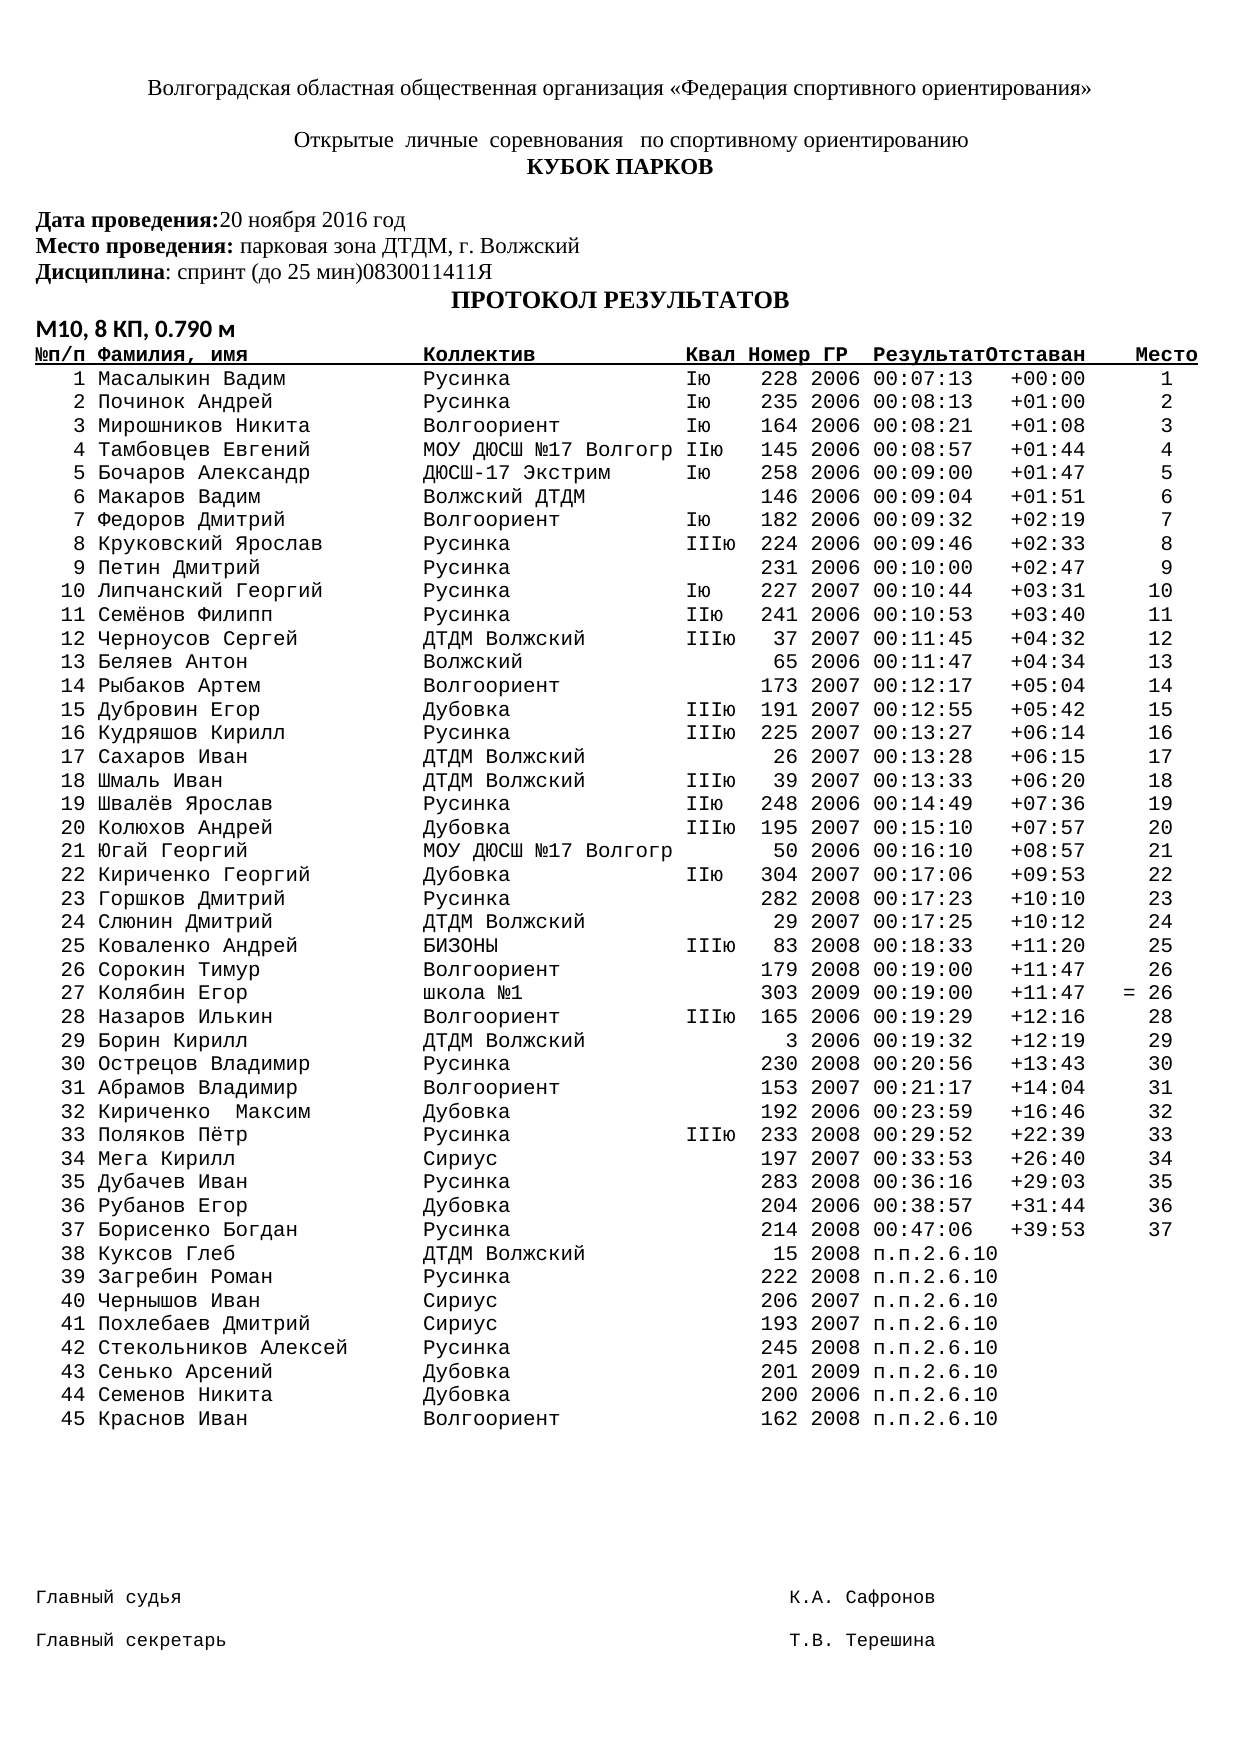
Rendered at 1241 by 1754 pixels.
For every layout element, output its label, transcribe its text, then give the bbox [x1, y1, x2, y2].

text 11 Семёнов Филипп Русинка IIю 241 2006 00:10:53 +03:40 11 [35, 604, 1205, 628]
text 37 Борисенко Богдан Русинка 214 2008 00:47:06 +39:53 37 [35, 1219, 1205, 1242]
text 38 Куксов Глеб ДТДМ Волжский 15 2008 п.п.2.6.10 [35, 1242, 1205, 1266]
text 27 Колябин Егор школа №1 303 2009 00:19:00 +11:47 = 26 [35, 982, 1205, 1006]
text 45 Краснов Иван Волгоориент 162 2008 п.п.2.6.10 [35, 1408, 1205, 1432]
text 32 Кириченко Максим Дубовка 192 2006 00:23:59 +16:46 32 [35, 1101, 1205, 1124]
text 31 Абрамов Владимир Волгоориент 153 2007 00:21:17 +14:04 31 [35, 1077, 1205, 1101]
text 6 Макаров Вадим Волжский ДТДМ 146 2006 00:09:04 +01:51 6 [35, 486, 1205, 509]
text 3 Мирошников Никита Волгоориент Iю 164 2006 00:08:21 +01:08 3 [35, 415, 1205, 438]
text 16 Кудряшов Кирилл Русинка IIIю 225 2007 00:13:27 +06:14 16 [35, 722, 1205, 746]
text 43 Сенько Арсений Дубовка 201 2009 п.п.2.6.10 [35, 1361, 1205, 1384]
text 14 Рыбаков Артем Волгоориент 173 2007 00:12:17 +05:04 14 [35, 675, 1205, 699]
text 15 Дубровин Егор Дубовка IIIю 191 2007 00:12:55 +05:42 15 [35, 699, 1205, 722]
text 4 Тамбовцев Евгений МОУ ДЮСШ №17 Волгогр IIю 145 2006 00:08:57 +01:44 4 [35, 438, 1205, 462]
text 13 Беляев Антон Волжский 65 2006 00:11:47 +04:34 13 [35, 651, 1205, 675]
text 40 Чернышов Иван Сириус 206 2007 п.п.2.6.10 [35, 1290, 1205, 1313]
text 9 Петин Дмитрий Русинка 231 2006 00:10:00 +02:47 9 [35, 557, 1205, 580]
text 29 Борин Кирилл ДТДМ Волжский 3 2006 00:19:32 +12:19 29 [35, 1030, 1205, 1053]
text 17 Сахаров Иван ДТДМ Волжский 26 2007 00:13:28 +06:15 17 [35, 746, 1205, 769]
text 28 Назаров Илькин Волгоориент IIIю 165 2006 00:19:29 +12:16 28 [35, 1006, 1205, 1030]
text 30 Острецов Владимир Русинка 230 2008 00:20:56 +13:43 30 [35, 1053, 1205, 1077]
text 21 Югай Георгий МОУ ДЮСШ №17 Волгогр 50 2006 00:16:10 +08:57 21 [35, 841, 1205, 864]
text 7 Федоров Дмитрий Волгоориент Iю 182 2006 00:09:32 +02:19 7 [35, 509, 1205, 533]
text 34 Мега Кирилл Сириус 197 2007 00:33:53 +26:40 34 [35, 1148, 1205, 1172]
text 33 Поляков Пётр Русинка IIIю 233 2008 00:29:52 +22:39 33 [35, 1124, 1205, 1148]
text 18 Шмаль Иван ДТДМ Волжский IIIю 39 2007 00:13:33 +06:20 18 [35, 769, 1205, 793]
text 26 Сорокин Тимур Волгоориент 179 2008 00:19:00 +11:47 26 [35, 959, 1205, 982]
text М10, 8 КП, 0.790 м [35, 313, 1205, 344]
text 12 Черноусов Сергей ДТДМ Волжский IIIю 37 2007 00:11:45 +04:32 12 [35, 628, 1205, 651]
text 5 Бочаров Александр ДЮСШ-17 Экстрим Iю 258 2006 00:09:00 +01:47 5 [35, 462, 1205, 486]
text 35 Дубачев Иван Русинка 283 2008 00:36:16 +29:03 35 [35, 1172, 1205, 1195]
text 24 Слюнин Дмитрий ДТДМ Волжский 29 2007 00:17:25 +10:12 24 [35, 911, 1205, 935]
text 19 Швалёв Ярослав Русинка IIю 248 2006 00:14:49 +07:36 19 [35, 793, 1205, 817]
text 25 Коваленко Андрей БИЗОНЫ IIIю 83 2008 00:18:33 +11:20 25 [35, 935, 1205, 959]
text 36 Рубанов Егор Дубовка 204 2006 00:38:57 +31:44 36 [35, 1195, 1205, 1219]
text 20 Колюхов Андрей Дубовка IIIю 195 2007 00:15:10 +07:57 20 [35, 817, 1205, 841]
text 39 Загребин Роман Русинка 222 2008 п.п.2.6.10 [35, 1266, 1205, 1290]
text 44 Семенов Никита Дубовка 200 2006 п.п.2.6.10 [35, 1384, 1205, 1408]
text 2 Починок Андрей Русинка Iю 235 2006 00:08:13 +01:00 2 [35, 391, 1205, 415]
text 23 Горшков Дмитрий Русинка 282 2008 00:17:23 +10:10 23 [35, 888, 1205, 911]
text №п/п Фамилия, имя Коллектив Квал Номер ГР РезультатОтставан Место [35, 344, 1205, 368]
text 22 Кириченко Георгий Дубовка IIю 304 2007 00:17:06 +09:53 22 [35, 864, 1205, 888]
text 41 Похлебаев Дмитрий Сириус 193 2007 п.п.2.6.10 [35, 1313, 1205, 1337]
text 42 Стекольников Алексей Русинка 245 2008 п.п.2.6.10 [35, 1337, 1205, 1361]
text 1 Масалыкин Вадим Русинка Iю 228 2006 00:07:13 +00:00 1 [35, 368, 1205, 391]
text 10 Липчанский Георгий Русинка Iю 227 2007 00:10:44 +03:31 10 [35, 580, 1205, 604]
text 8 Круковский Ярослав Русинка IIIю 224 2006 00:09:46 +02:33 8 [35, 533, 1205, 557]
